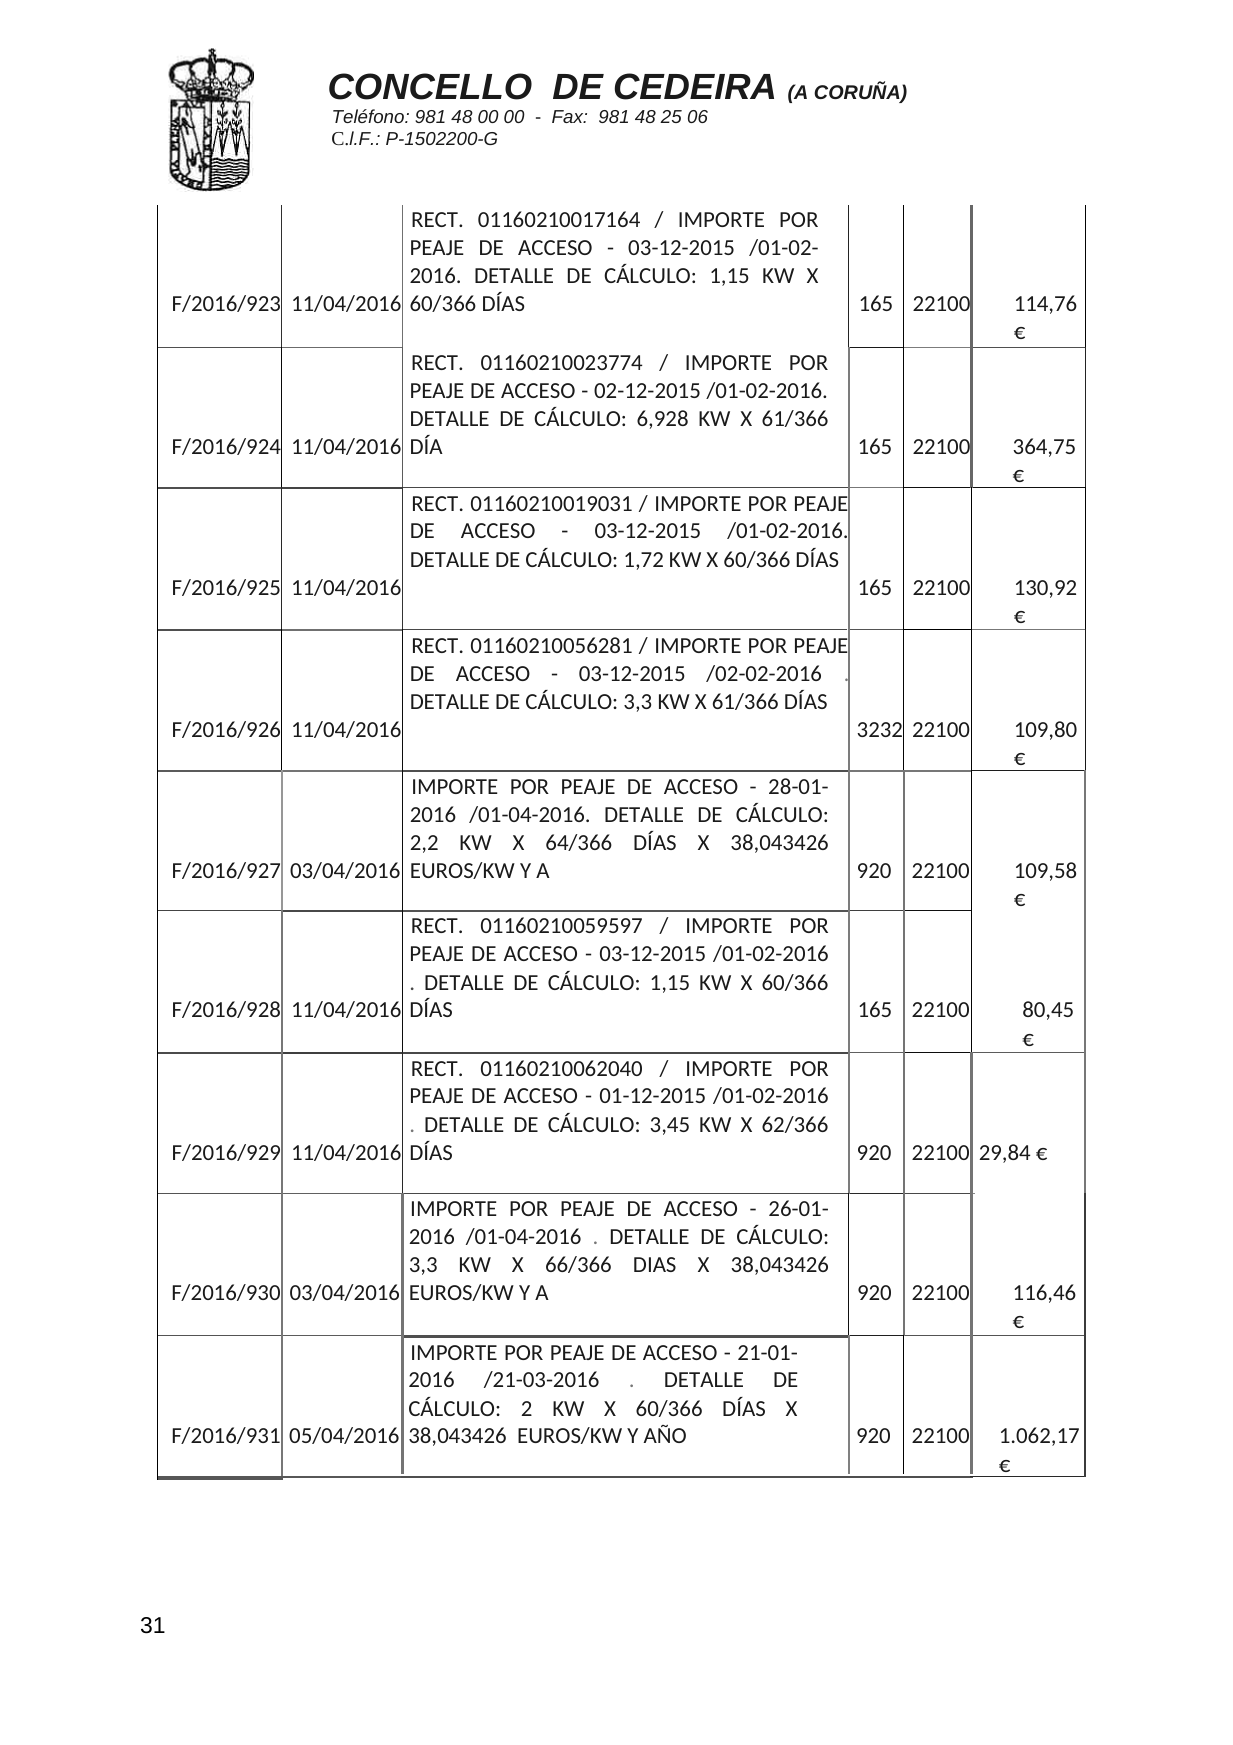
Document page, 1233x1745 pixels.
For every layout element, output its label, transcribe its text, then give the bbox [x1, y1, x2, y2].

table_cell 29,84 € [975, 1053, 1084, 1193]
table_cell 165 [850, 488, 903, 629]
table_cell 920 [849, 1194, 903, 1334]
table_cell 116,46 € [973, 1193, 1084, 1334]
table_cell F/2016/925 [158, 489, 281, 629]
table_cell RECT. 01160210059597 / IMPORTE POR PEAJE DE ACCESO - 03-12-2015 /01-02-2016 . DETALLE DE CÁLCULO: 1,15 KW X 60/366 DÍAS [403, 912, 848, 1052]
table_cell 11/04/2016 [282, 631, 402, 770]
table_header 114,76 € [973, 205, 1085, 347]
table_cell IMPORTE POR PEAJE DE ACCESO - 21-01-2016 /21-03-2016 . DETALLE DE CÁLCULO: 2 KW X 60/366 DÍAS X 38,043426 EUROS/KW Y AÑO [403, 1338, 849, 1476]
table_cell F/2016/924 [158, 348, 281, 487]
table_cell 3232 [850, 630, 903, 770]
table_cell RECT. 01160210062040 / IMPORTE POR PEAJE DE ACCESO - 01-12-2015 /01-02-2016 . DETALLE DE CÁLCULO: 3,45 KW X 62/366 DÍAS [403, 1054, 848, 1193]
picture [166, 48, 254, 192]
table_cell 165 [850, 911, 903, 1052]
table_cell 22100 [904, 630, 971, 770]
table_cell 22100 [904, 348, 970, 487]
table_cell 1.062,17 € [971, 1336, 1084, 1476]
table_cell 03/04/2016 [283, 1194, 401, 1334]
table_cell 80,45 € [972, 910, 1084, 1052]
table_cell 364,75 € [973, 348, 1085, 487]
table_cell 130,92 € [972, 488, 1085, 629]
table_header RECT. 01160210017164 / IMPORTE POR PEAJE DE ACCESO - 03-12-2015 /01-02-2016. DETALLE DE CÁLCULO: 1,15 KW X 60/366 DÍAS [403, 205, 848, 347]
table_cell 11/04/2016 [283, 912, 402, 1052]
table_cell 920 [849, 1336, 904, 1476]
table_cell IMPORTE POR PEAJE DE ACCESO - 26-01-2016 /01-04-2016 . DETALLE DE CÁLCULO: 3,3 KW X 66/366 DIAS X 38,043426 EUROS/KW Y A [404, 1194, 848, 1334]
table_cell 109,80 € [972, 630, 1085, 770]
table_cell 11/04/2016 [282, 348, 402, 487]
table_cell 22100 [905, 1194, 970, 1334]
table_cell 11/04/2016 [282, 489, 402, 629]
table_cell 22100 [905, 772, 971, 910]
table_cell F/2016/931 [158, 1336, 281, 1476]
table_cell 22100 [904, 1336, 971, 1476]
table_cell F/2016/929 [158, 1054, 281, 1193]
table_header 165 [849, 205, 903, 347]
table_cell F/2016/928 [158, 911, 281, 1052]
table_header 22100 [904, 205, 970, 347]
table_header 11/04/2016 [282, 205, 402, 347]
table_cell RECT. 01160210023774 / IMPORTE POR PEAJE DE ACCESO - 02-12-2015 /01-02-2016. DETALLE DE CÁLCULO: 6,928 KW X 61/366 DÍA [403, 347, 848, 487]
table_cell 05/04/2016 [283, 1336, 402, 1476]
table_cell 165 [850, 348, 903, 487]
table_cell IMPORTE POR PEAJE DE ACCESO - 28-01-2016 /01-04-2016. DETALLE DE CÁLCULO: 2,2 KW X 64/366 DÍAS X 38,043426 EUROS/KW Y A [403, 772, 848, 910]
table_cell F/2016/930 [158, 1194, 281, 1334]
table_cell 920 [850, 772, 903, 910]
table_cell 11/04/2016 [283, 1054, 402, 1193]
table_cell RECT. 01160210056281 / IMPORTE POR PEAJE DE ACCESO - 03-12-2015 /02-02-2016 . DETALLE DE CÁLCULO: 3,3 KW X 61/366 DÍAS [403, 630, 847, 770]
table_cell F/2016/927 [158, 772, 281, 910]
table_cell 22100 [905, 1053, 970, 1193]
table_cell 920 [850, 1053, 903, 1193]
table_cell 109,58 € [972, 771, 1084, 910]
table_cell RECT. 01160210019031 / IMPORTE POR PEAJE DE ACCESO - 03-12-2015 /01-02-2016. DETALLE DE CÁLCULO: 1,72 KW X 60/366 DÍAS [403, 488, 847, 629]
table_cell 22100 [905, 911, 971, 1052]
table_cell 22100 [904, 488, 971, 629]
table_header F/2016/923 [158, 205, 281, 347]
table_cell 03/04/2016 [283, 772, 402, 910]
table_cell F/2016/926 [158, 631, 281, 770]
